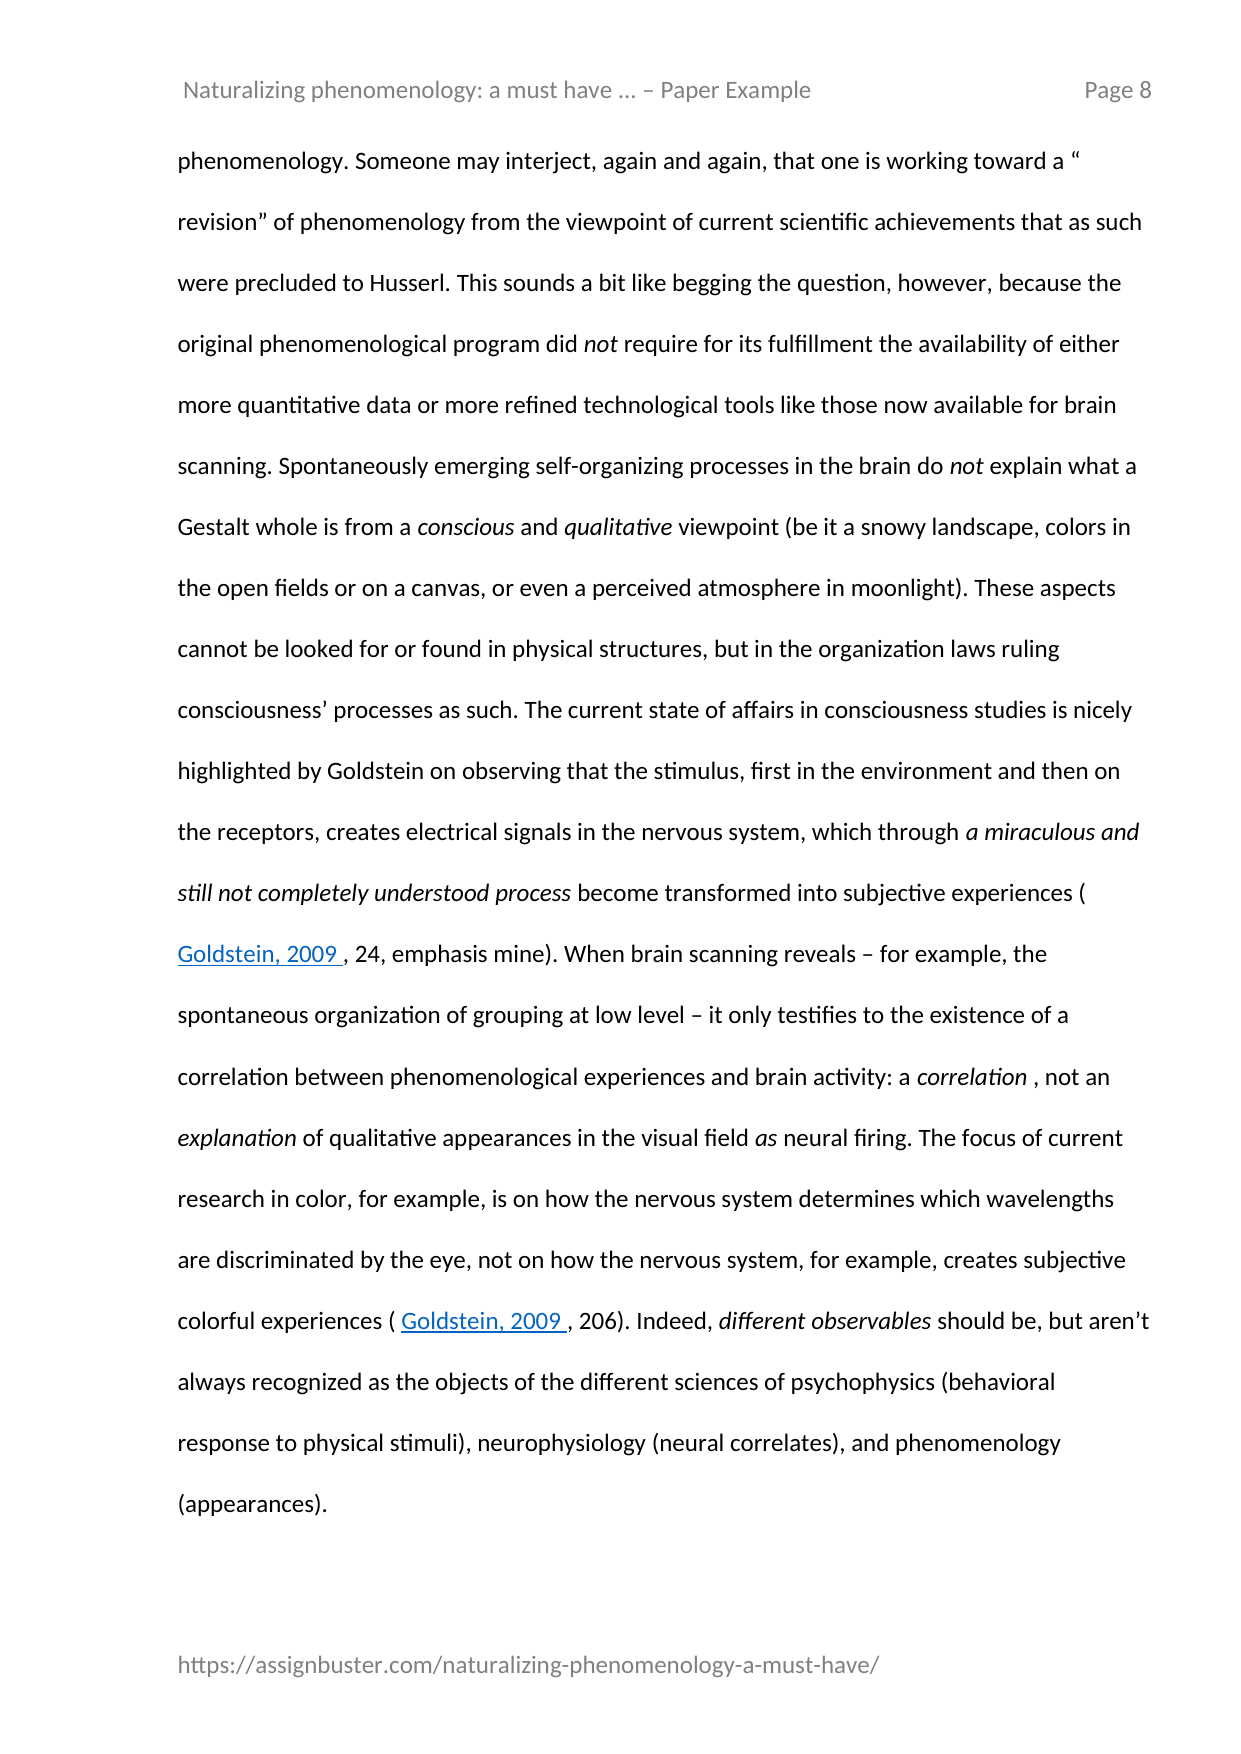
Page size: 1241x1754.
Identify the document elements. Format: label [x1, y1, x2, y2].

text [177, 145, 1152, 1518]
